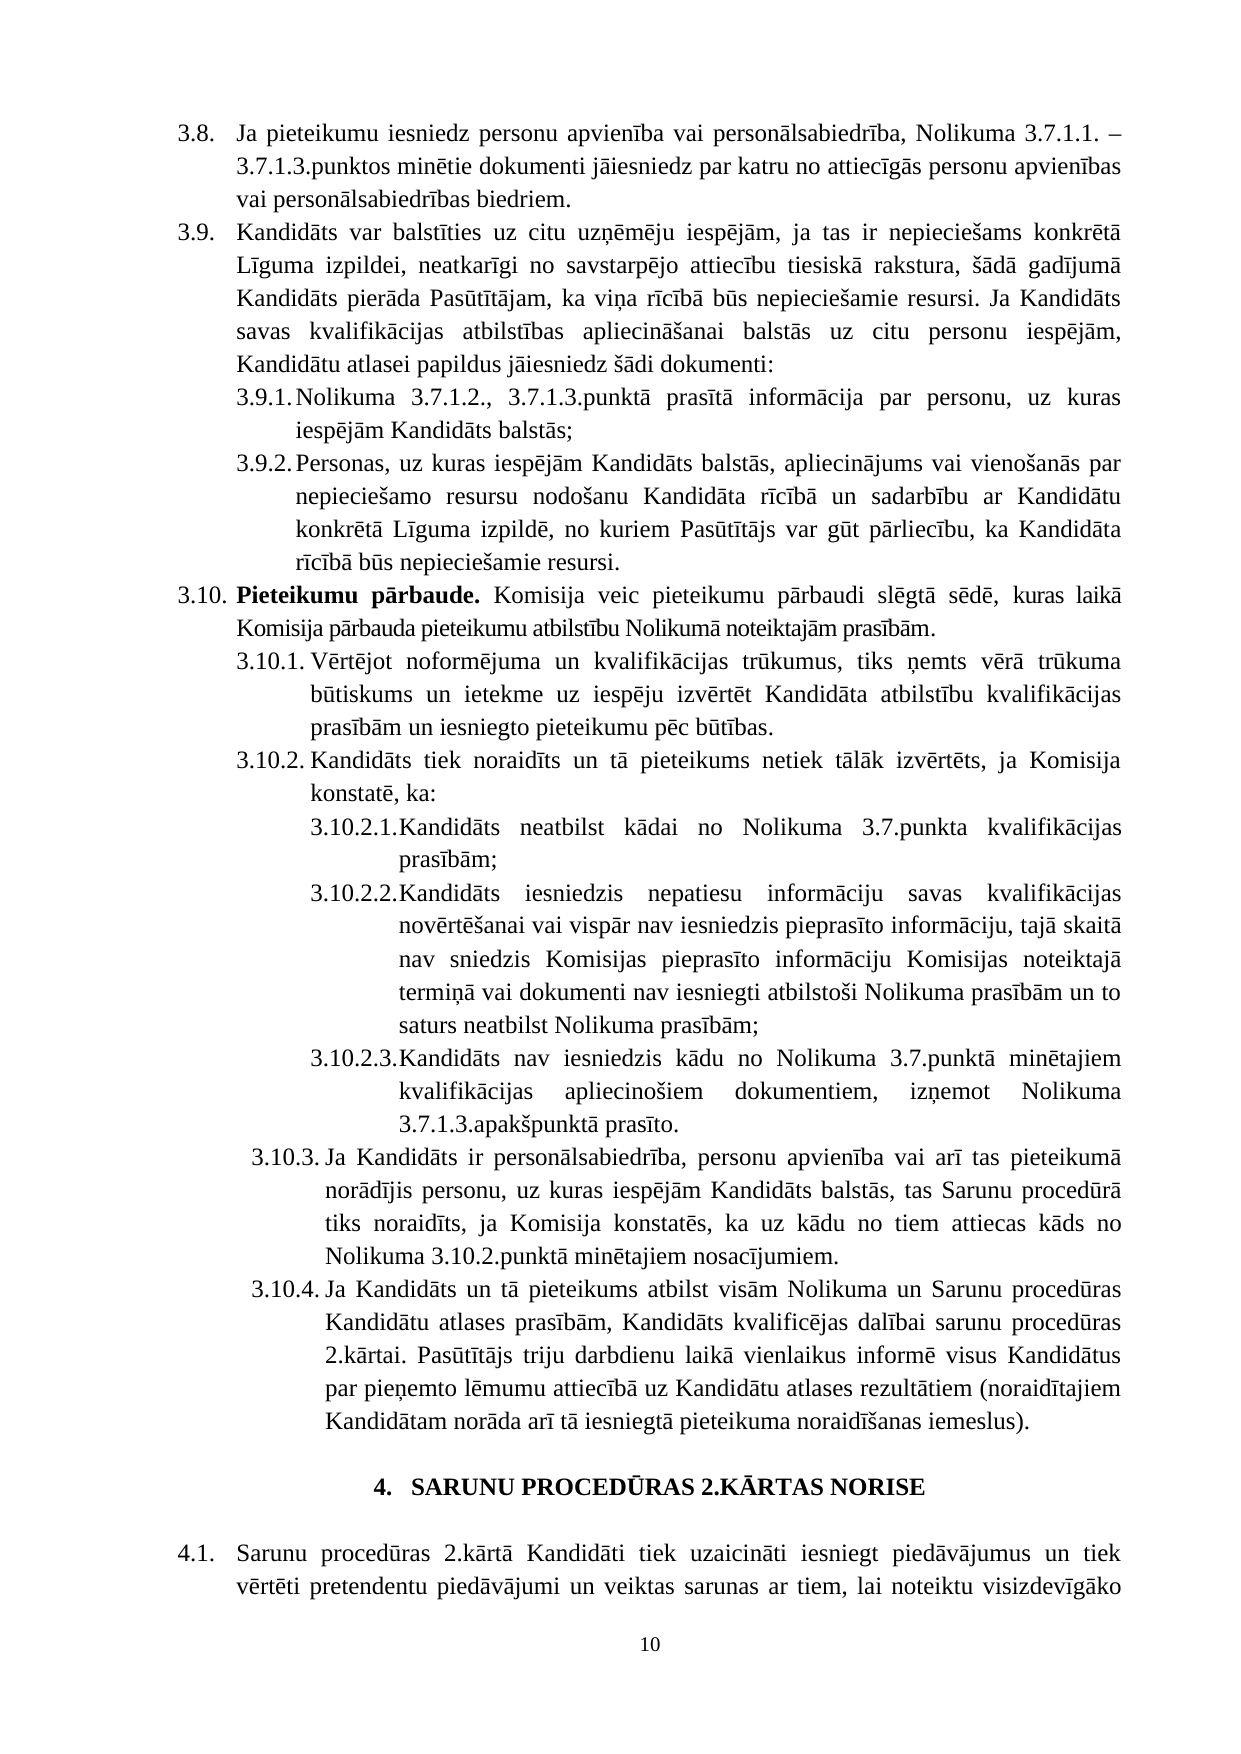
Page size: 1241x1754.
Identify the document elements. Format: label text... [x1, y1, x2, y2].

list Kandidāts iesniedzis nepatiesu informāciju savas kvalifikācijas novērtēšanai vai vispār nav iesniedzis pieprasīto informāciju, tajā skaitā nav sniedzis Komisijas pieprasīto informāciju Komisijas noteiktajā termiņā vai dokumenti nav iesniegti atbilstoši Nolikuma prasībām un to saturs neatbilst Nolikuma prasībām; [310, 878, 1122, 1038]
text Ja pieteikumu iesniedz personu apvienība vai personālsabiedrība, Nolikuma 3.7.1.1. – 3.7.1.3.punktos minētie dokumenti jāiesniedz par katru no attiecīgās personu apvienības vai personālsabiedrības biedriem. [177, 118, 1122, 213]
text Pieteikumu pārbaude. Komisija veic pieteikumu pārbaudi slēgtā sēdē, kuras laikā Komisija pārbauda pieteikumu atbilstību Nolikumā noteiktajām prasībām. [177, 580, 1122, 642]
list Kandidāts neatbilst kādai no Nolikuma 3.7.punkta kvalifikācijas prasībām; [310, 812, 1122, 873]
list Kandidāts nav iesniedzis kādu no Nolikuma 3.7.punktā minētajiem kvalifikācijas apliecinošiem dokumentiem, izņemot Nolikuma 3.7.1.3.apakšpunktā prasīto. [310, 1043, 1122, 1137]
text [177, 1538, 1122, 1600]
text Vērtējot noformējuma un kvalifikācijas trūkumus, tiks ņemts vērā trūkuma būtiskums un ietekme uz iespēju izvērtēt Kandidāta atbilstību kvalifikācijas prasībām un iesniegto pieteikumu pēc būtības. [236, 646, 1122, 741]
text Kandidāts var balstīties uz citu uzņēmēju iespējām, ja tas ir nepieciešams konkrētā Līguma izpildei, neatkarīgi no savstarpējo attiecību tiesiskā rakstura, šādā gadījumā Kandidāts pierāda Pasūtītājam, ka viņa rīcībā būs nepieciešamie resursi. Ja Kandidāts savas kvalifikācijas atbilstības apliecināšanai balstās uz citu personu iespējām, Kandidātu atlasei papildus jāiesniedz šādi dokumenti: [177, 217, 1122, 378]
subtitle Sarunu procedūras 2.kārtas norise [177, 1472, 1122, 1501]
text Ja Kandidāts ir personālsabiedrība, personu apvienība vai arī tas pieteikumā norādījis personu, uz kuras iespējām Kandidāts balstās, tas Sarunu procedūrā tiks noraidīts, ja Komisija konstatēs, ka uz kādu no tiem attiecas kāds no Nolikuma 3.10.2.punktā minētajiem nosacījumiem. [251, 1142, 1122, 1269]
text Ja Kandidāts un tā pieteikums atbilst visām Nolikuma un Sarunu procedūras Kandidātu atlases prasībām, Kandidāts kvalificējas dalībai sarunu procedūras 2.kārtai. Pasūtītājs triju darbdienu laikā vienlaikus informē visus Kandidātus par pieņemto lēmumu attiecībā uz Kandidātu atlases rezultātiem (noraidītajiem Kandidātam norāda arī tā iesniegtā pieteikuma noraidīšanas iemeslus). [251, 1274, 1122, 1435]
text Nolikuma 3.7.1.2., 3.7.1.3.punktā prasītā informācija par personu, uz kuras iespējām Kandidāts balstās; [236, 382, 1122, 444]
text Kandidāts tiek noraidīts un tā pieteikums netiek tālāk izvērtēts, ja Komisija konstatē, ka: [236, 746, 1122, 807]
text Personas, uz kuras iespējām Kandidāts balstās, apliecinājums vai vienošanās par nepieciešamo resursu nodošanu Kandidāta rīcībā un sadarbību ar Kandidātu konkrētā Līguma izpildē, no kuriem Pasūtītājs var gūt pārliecību, ka Kandidāta rīcībā būs nepieciešamie resursi. [236, 448, 1122, 576]
